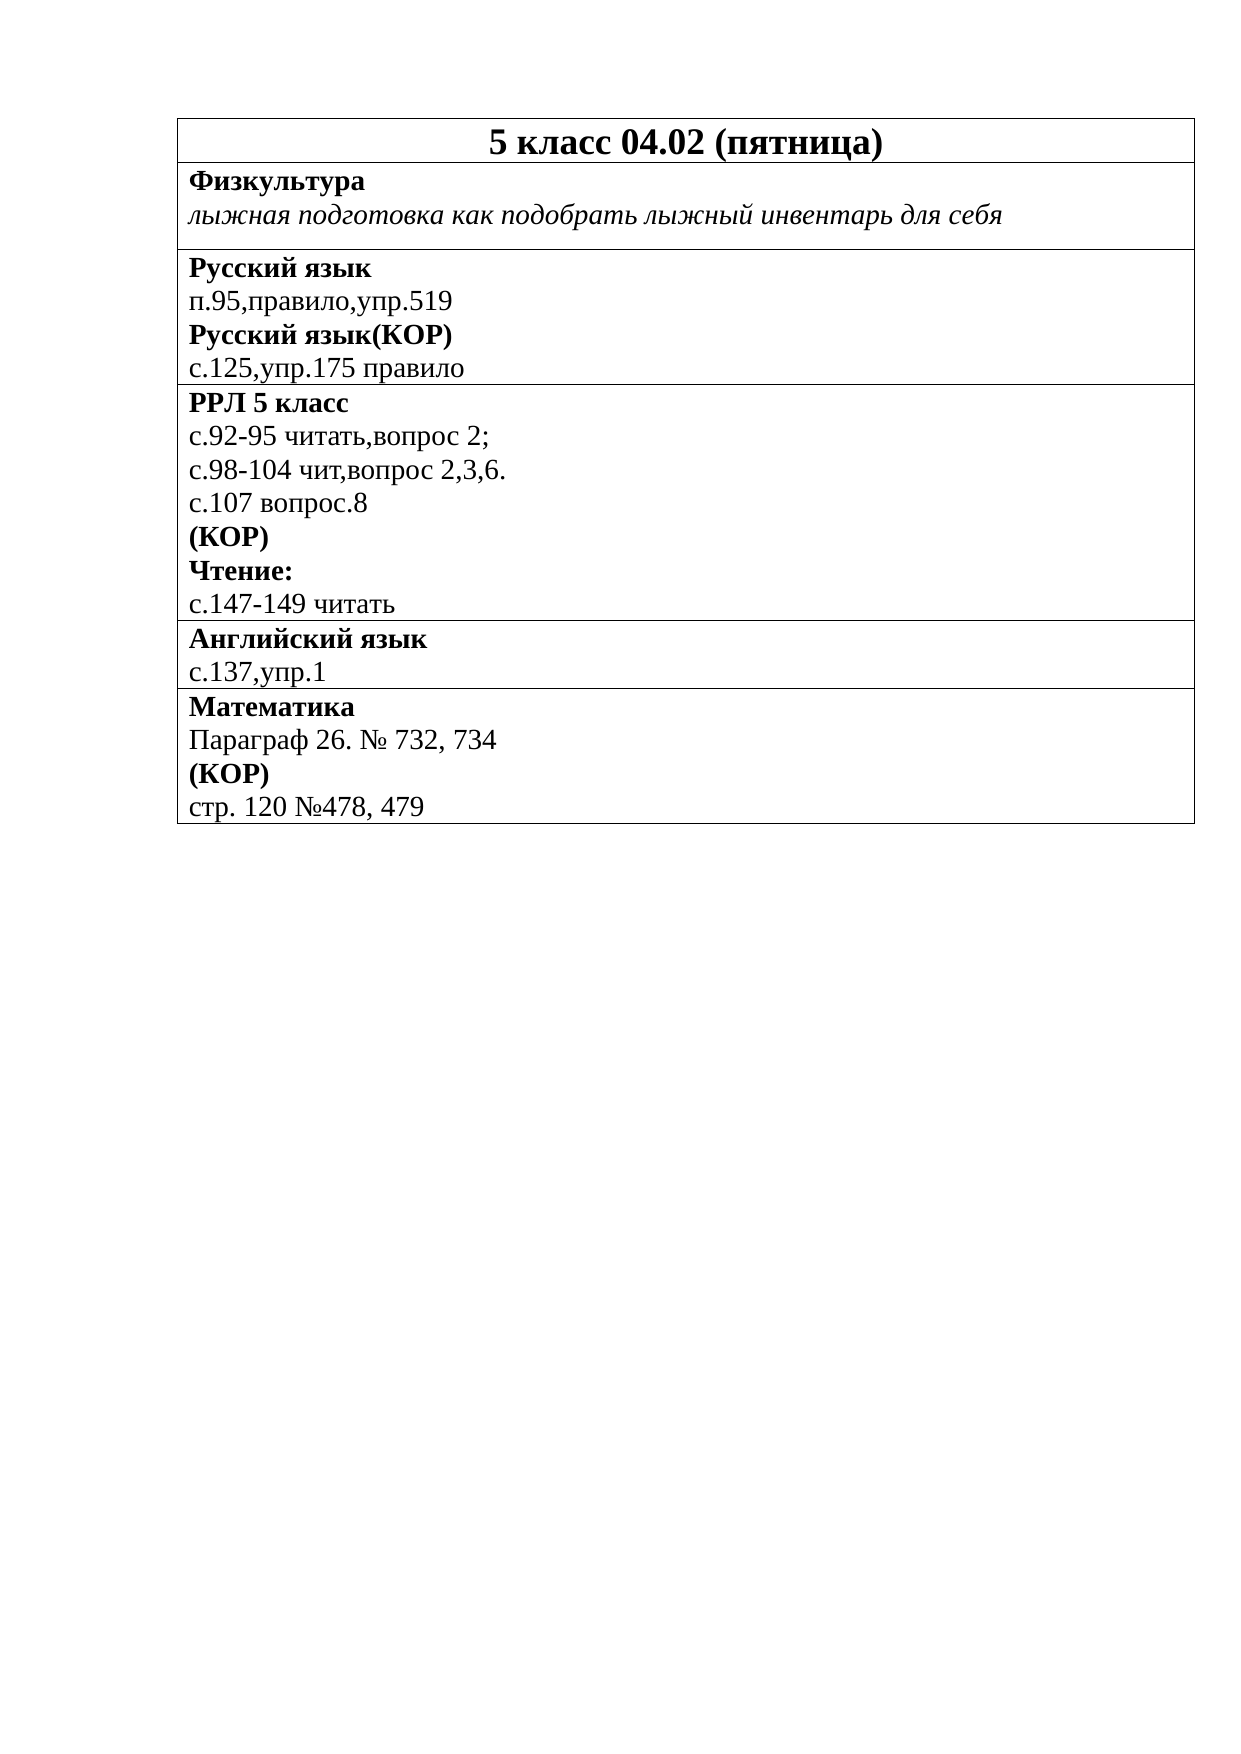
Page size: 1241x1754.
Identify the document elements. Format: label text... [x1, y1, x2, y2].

table_header 5 класс 04.02 (пятница) [178, 119, 1194, 162]
table_cell Русский язык п.95,правило,упр.519 Русский язык(КОР) с.125,упр.175 правило [178, 250, 1194, 384]
table_cell Математика Параграф 26. № 732, 734 (КОР) стр. 120 №478, 479 [178, 689, 1194, 823]
table_cell Физкультура лыжная подготовка как подобрать лыжный инвентарь для себя [178, 163, 1194, 249]
table_cell Английский язык с.137,упр.1 [178, 621, 1194, 688]
table_cell РРЛ 5 класс с.92-95 читать,вопрос 2; с.98-104 чит,вопрос 2,3,6. с.107 вопрос.8 (КОР) Чтение: с.147-149 читать [178, 385, 1194, 620]
